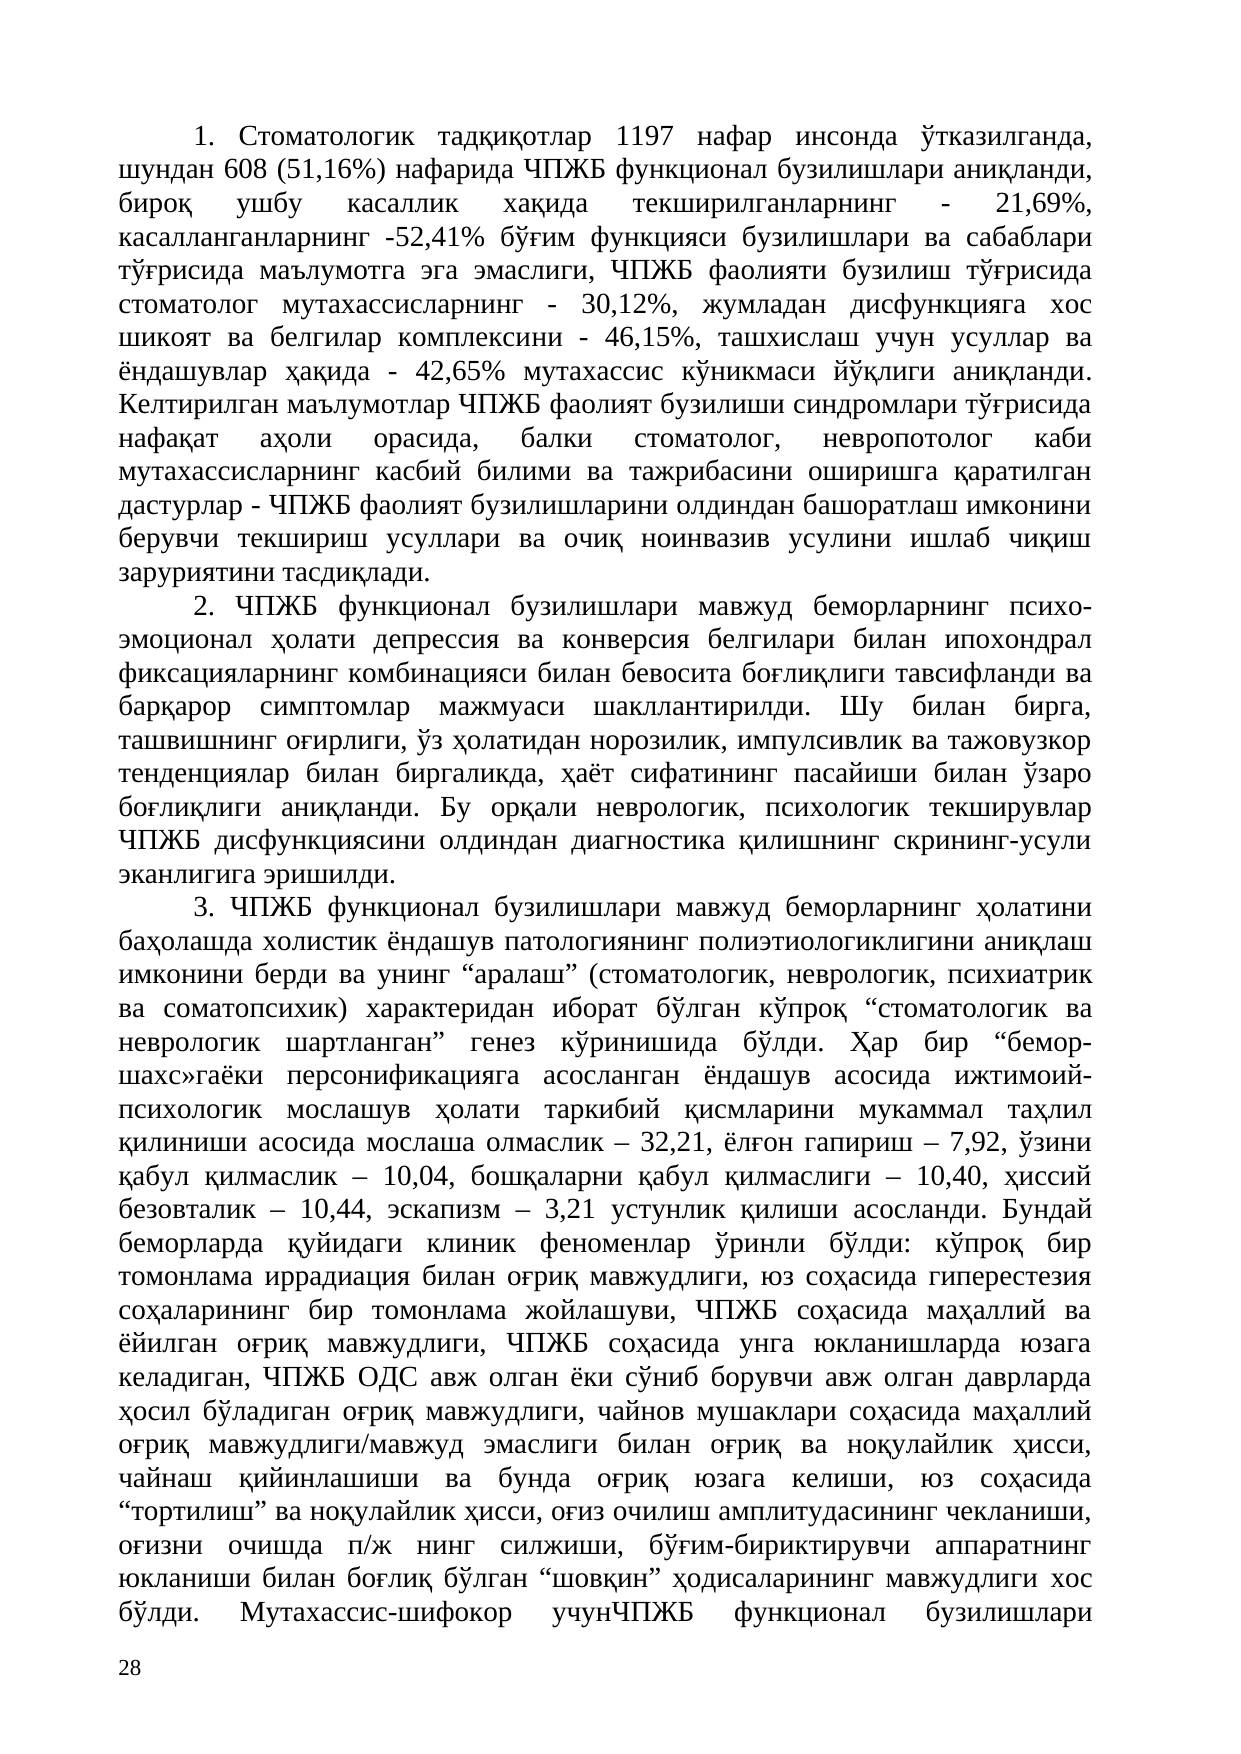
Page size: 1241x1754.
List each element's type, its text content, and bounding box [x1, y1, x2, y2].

text 2. ЧПЖБ функционал бузилишлари мавжуд беморларнинг психо-эмоционал ҳолати депрессия ва конверсия белгилари билан ипохондрал фиксацияларнинг комбинацияси билан бевосита боғлиқлиги тавсифланди ва барқарор симптомлар мажмуаси шакллантирилди. Шу билан бирга, ташвишнинг оғирлиги, ўз ҳолатидан норозилик, импулсивлик ва тажовузкор тенденциялар билан биргаликда, ҳаёт сифатининг пасайиши билан ўзаро боғлиқлиги аниқланди. Бу орқали неврологик, психологик текширувлар ЧПЖБ дисфункциясини олдиндан диагностика қилишнинг скрининг-усули эканлигига эришилди. [118, 588, 1092, 889]
text 1. Стоматологик тадқиқотлар 1197 нафар инсонда ўтказилганда, шундан 608 (51,16%) нафарида ЧПЖБ функционал бузилишлари аниқланди, бироқ ушбу касаллик хақида текширилганларнинг - 21,69%, касалланганларнинг -52,41% бўғим функцияси бузилишлари ва сабаблари тўғрисида маълумотга эга эмаслиги, ЧПЖБ фаолияти бузилиш тўғрисида стоматолог мутахассисларнинг - 30,12%, жумладан дисфункцияга хос шикоят ва белгилар комплексини - 46,15%, ташхислаш учун усуллар ва ёндашувлар ҳақида - 42,65% мутахассис кўникмаси йўқлиги аниқланди. Келтирилган маълумотлар ЧПЖБ фаолият бузилиши синдромлари тўғрисида нафақат аҳоли орасида, балки стоматолог, невропотолог каби мутахассисларнинг касбий билими ва тажрибасини оширишга қаратилган дастурлар - ЧПЖБ фаолият бузилишларини олдиндан башоратлаш имконини берувчи текшириш усуллари ва очиқ ноинвазив усулини ишлаб чиқиш заруриятини тасдиқлади. [118, 118, 1092, 588]
